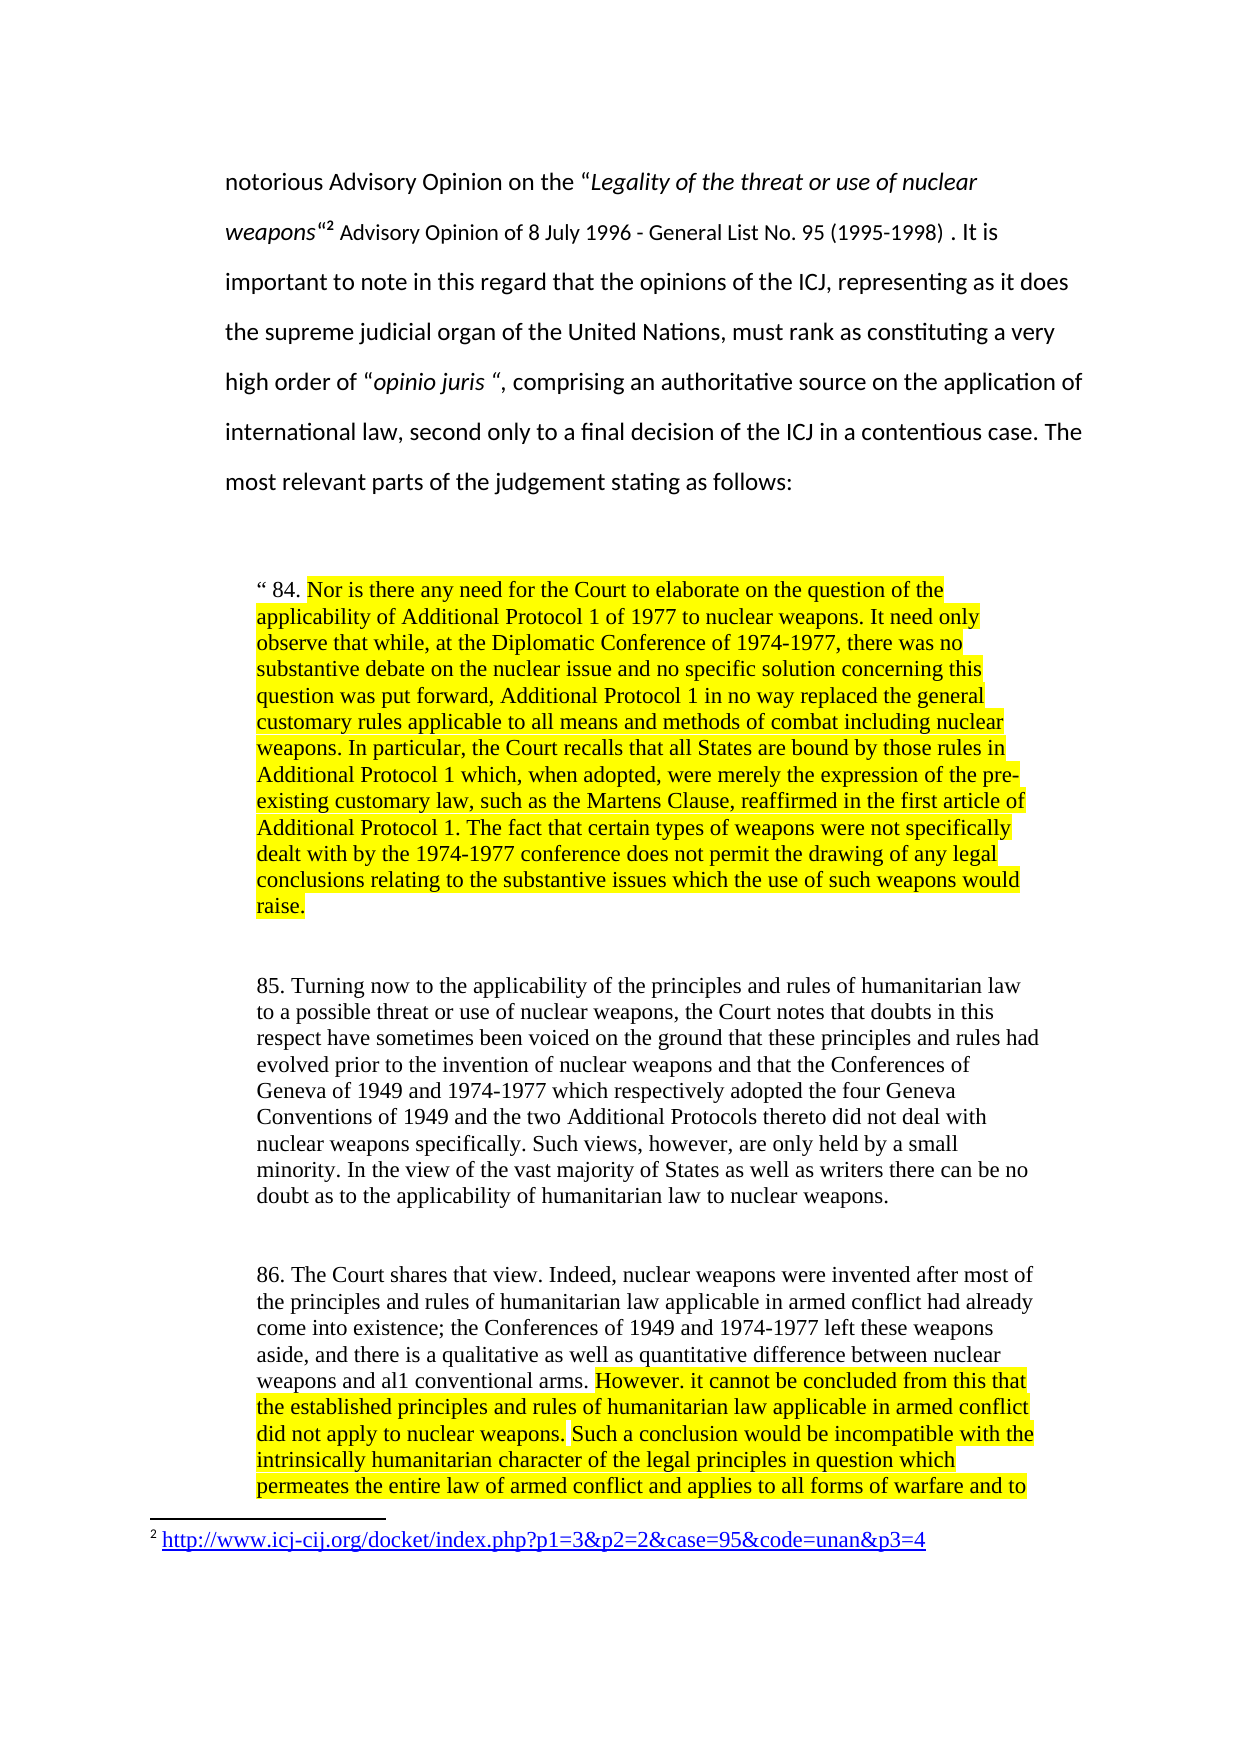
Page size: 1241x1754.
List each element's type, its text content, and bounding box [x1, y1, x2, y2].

text “ 84. Nor is there any need for the Court to elaborate on the question of the applicability of Additional Protocol 1 of 1977 to nuclear weapons. It need only observe that while, at the Diplomatic Conference of 1974-1977, there was no substantive debate on the nuclear issue and no specific solution concerning this question was put forward, Additional Protocol 1 in no way replaced the general customary rules applicable to all means and methods of combat including nuclear weapons. In particular, the Court recalls that all States are bound by those rules in Additional Protocol 1 which, when adopted, were merely the expression of the pre-existing customary law, such as the Martens Clause, reaffirmed in the first article of Additional Protocol 1. The fact that certain types of weapons were not specifically dealt with by the 1974-1977 conference does not permit the drawing of any legal conclusions relating to the substantive issues which the use of such weapons would raise. [256, 576, 1043, 919]
text 85. Turning now to the applicability of the principles and rules of humanitarian law to a possible threat or use of nuclear weapons, the Court notes that doubts in this respect have sometimes been voiced on the ground that these principles and rules had evolved prior to the invention of nuclear weapons and that the Conferences of Geneva of 1949 and 1974-1977 which respectively adopted the four Geneva Conventions of 1949 and the two Additional Protocols thereto did not deal with nuclear weapons specifically. Such views, however, are only held by a small minority. In the view of the vast majority of States as well as writers there can be no doubt as to the applicability of humanitarian law to nuclear weapons. [256, 972, 1043, 1209]
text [256, 1262, 1043, 1499]
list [187, 150, 1090, 500]
